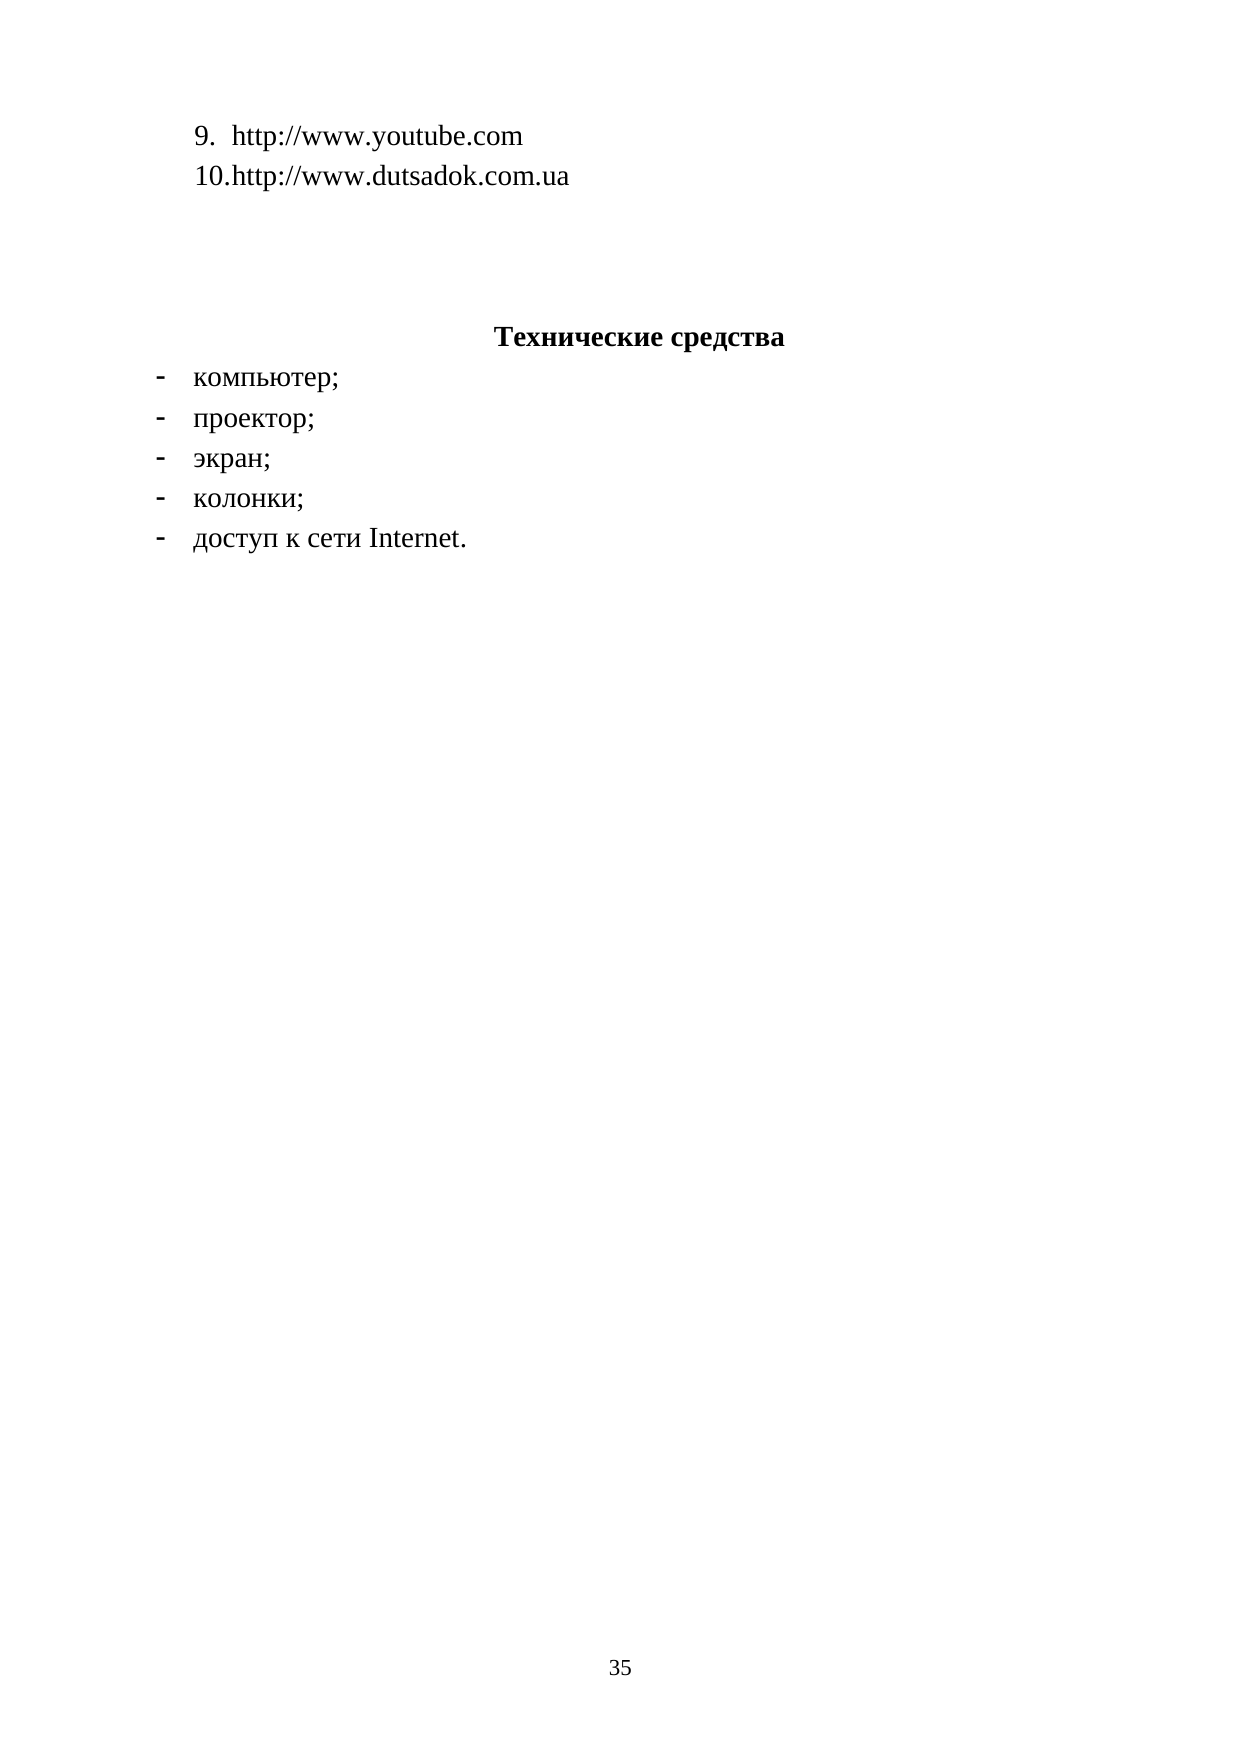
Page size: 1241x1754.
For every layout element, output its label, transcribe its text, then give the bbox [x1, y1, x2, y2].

list компьютер; [156, 359, 1122, 393]
list доступ к сети Internet. [156, 521, 1122, 554]
list экран; [156, 440, 1122, 474]
list колонки; [156, 480, 1122, 514]
list проектор; [156, 400, 1122, 433]
list http://www.dutsadok.com.ua [194, 158, 1122, 192]
list http://www.youtube.com [194, 118, 1122, 152]
text Технические средства [118, 319, 1122, 353]
